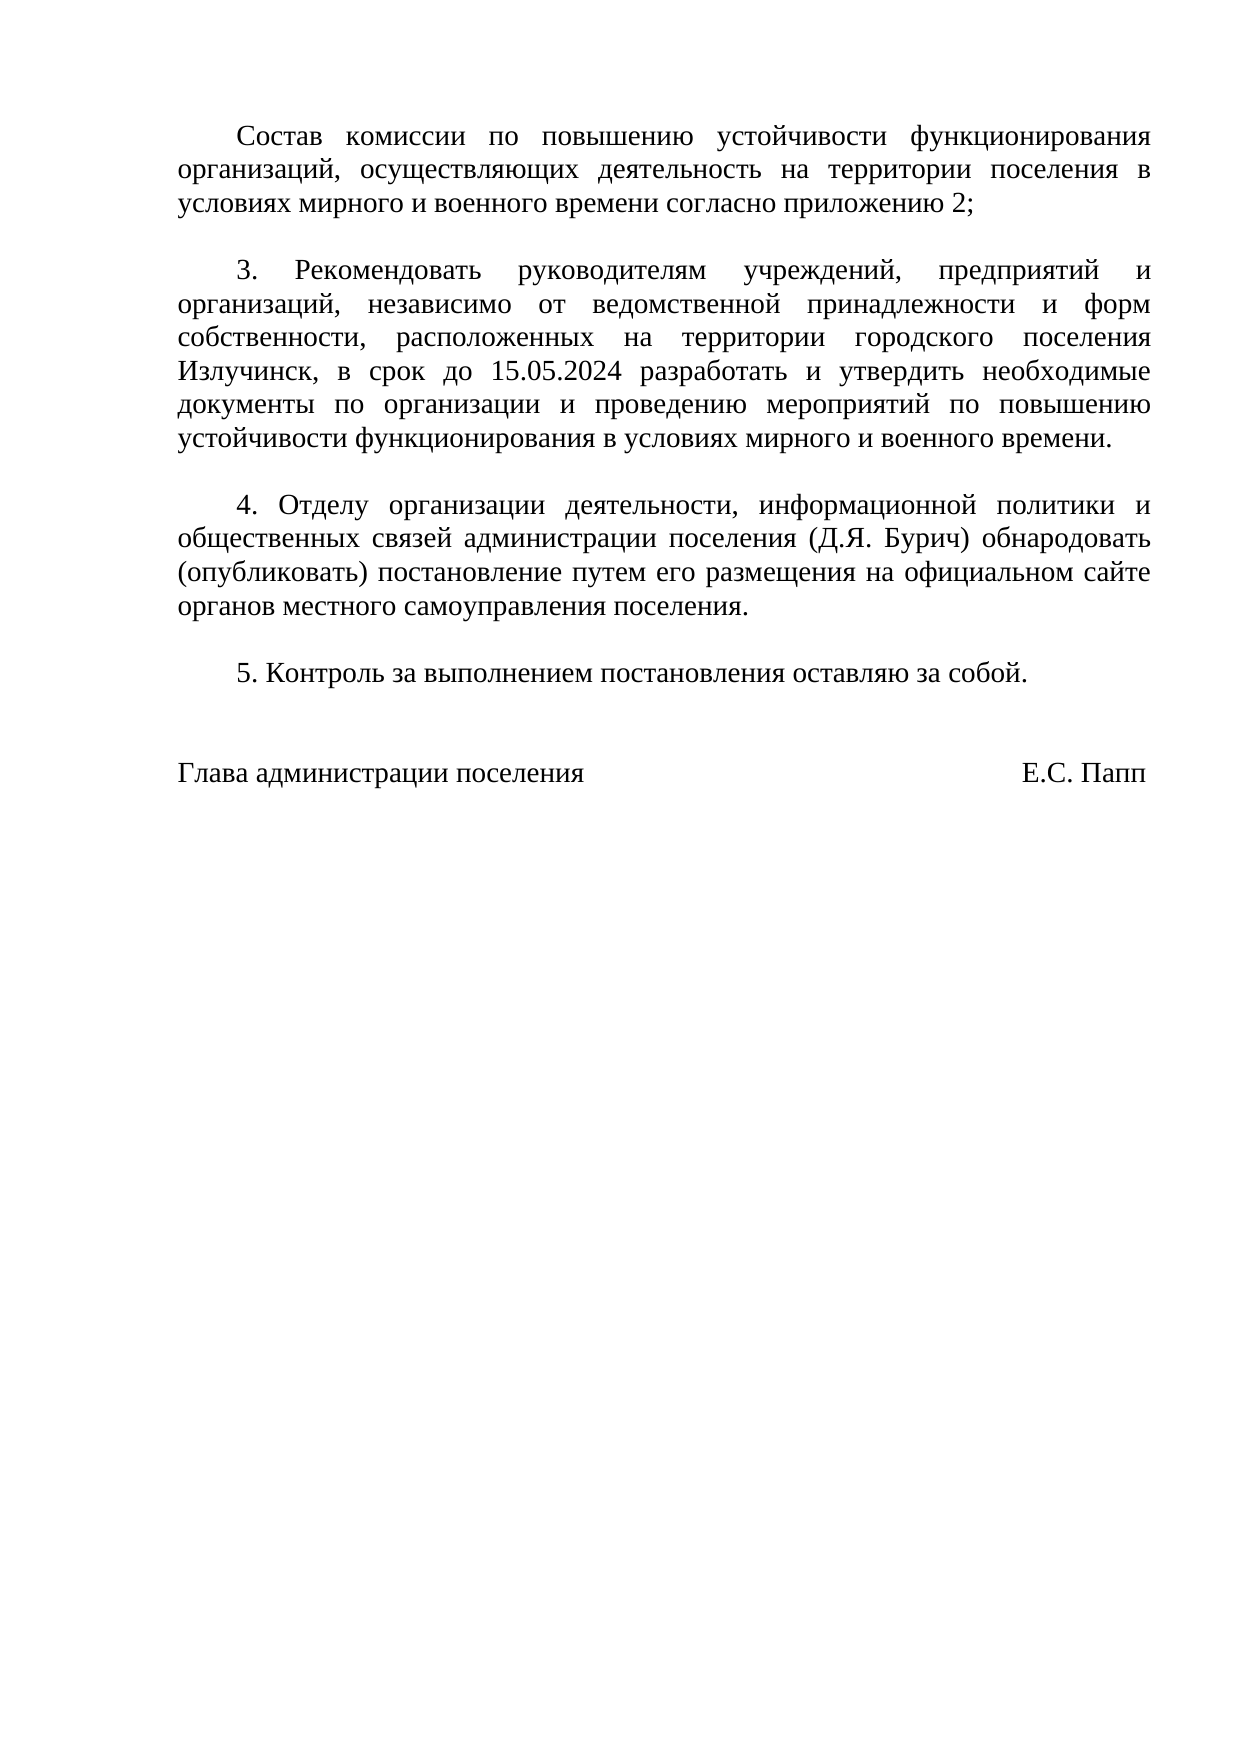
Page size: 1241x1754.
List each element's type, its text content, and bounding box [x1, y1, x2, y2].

text 3. Рекомендовать руководителям учреждений, предприятий и организаций, независимо от ведомственной принадлежности и форм собственности, расположенных на территории городского поселения Излучинск, в срок до 15.05.2024 разработать и утвердить необходимые документы по организации и проведению мероприятий по повышению устойчивости функционирования в условиях мирного и военного времени. [177, 252, 1152, 453]
text 5. Контроль за выполнением постановления оставляю за собой. [177, 655, 1152, 688]
text Глава администрации поселения Е.С. Папп [177, 755, 1152, 789]
text Состав комиссии по повышению устойчивости функционирования организаций, осуществляющих деятельность на территории поселения в условиях мирного и военного времени согласно приложению 2; [177, 118, 1152, 219]
text 4. Отделу организации деятельности, информационной политики и общественных связей администрации поселения (Д.Я. Бурич) обнародовать (опубликовать) постановление путем его размещения на официальном сайте органов местного самоуправления поселения. [177, 487, 1152, 621]
